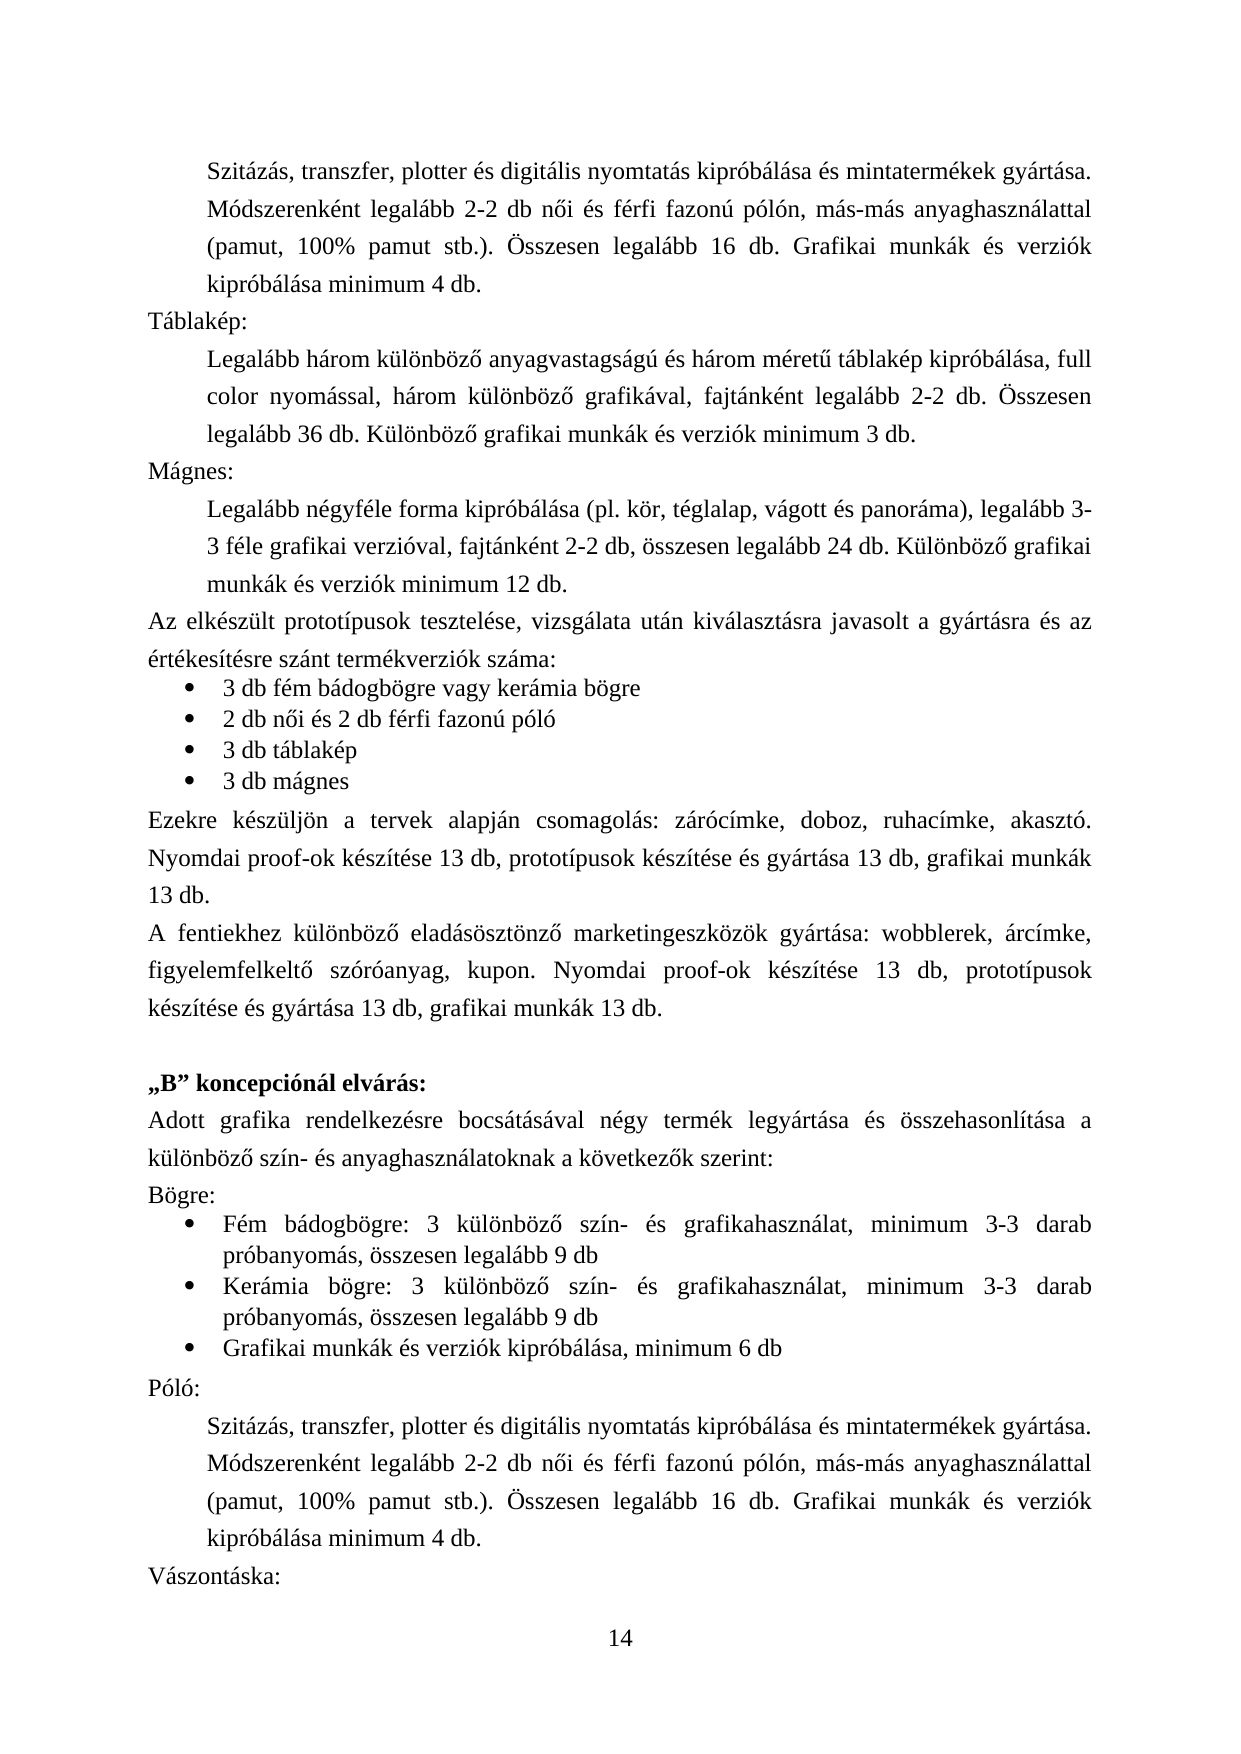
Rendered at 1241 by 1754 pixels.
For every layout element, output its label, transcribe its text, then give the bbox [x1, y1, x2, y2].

list 3 db mágnes [185, 766, 1093, 794]
text Az elkészült prototípusok tesztelése, vizsgálata után kiválasztásra javasolt a gyártásra és az értékesítésre szánt termékverziók száma: [148, 598, 1093, 673]
text „B” koncepciónál elvárás: [148, 1059, 1093, 1097]
list 2 db női és 2 db férfi fazonú póló [185, 704, 1093, 732]
text Mágnes: [148, 448, 1093, 485]
text Ezekre készüljön a tervek alapján csomagolás: zárócímke, doboz, ruhacímke, akasztó. Nyomdai proof-ok készítése 13 db, prototípusok készítése és gyártása 13 db, grafikai munkák 13 db. [148, 797, 1093, 909]
text Legalább négyféle forma kipróbálása (pl. kör, téglalap, vágott és panoráma), legalább 3-3 féle grafikai verzióval, fajtánként 2-2 db, összesen legalább 24 db. Különböző grafikai munkák és verziók minimum 12 db. [207, 485, 1093, 598]
text Adott grafika rendelkezésre bocsátásával négy termék legyártása és összehasonlítása a különböző szín- és anyaghasználatoknak a következők szerint: [148, 1097, 1093, 1172]
list 3 db táblakép [185, 735, 1093, 763]
text Vászontáska: [148, 1552, 1093, 1589]
list Fém bádogbögre: 3 különböző szín- és grafikahasználat, minimum 3-3 darab próbanyomás, összesen legalább 9 db [185, 1209, 1093, 1269]
list Grafikai munkák és verziók kipróbálása, minimum 6 db [185, 1333, 1093, 1362]
text Szitázás, transzfer, plotter és digitális nyomtatás kipróbálása és mintatermékek gyártása. Módszerenként legalább 2-2 db női és férfi fazonú pólón, más-más anyaghasználattal (pamut, 100% pamut stb.). Összesen legalább 16 db. Grafikai munkák és verziók kipróbálása minimum 4 db. [207, 1402, 1093, 1552]
text A fentiekhez különböző eladásösztönző marketingeszközök gyártása: wobblerek, árcímke, figyelemfelkeltő szóróanyag, kupon. Nyomdai proof-ok készítése 13 db, prototípusok készítése és gyártása 13 db, grafikai munkák 13 db. [148, 909, 1093, 1022]
text Bögre: [148, 1172, 1093, 1209]
list 3 db fém bádogbögre vagy kerámia bögre [185, 673, 1093, 701]
text Táblakép: [148, 298, 1093, 335]
list Kerámia bögre: 3 különböző szín- és grafikahasználat, minimum 3-3 darab próbanyomás, összesen legalább 9 db [185, 1271, 1093, 1331]
text Szitázás, transzfer, plotter és digitális nyomtatás kipróbálása és mintatermékek gyártása. Módszerenként legalább 2-2 db női és férfi fazonú pólón, más-más anyaghasználattal (pamut, 100% pamut stb.). Összesen legalább 16 db. Grafikai munkák és verziók kipróbálása minimum 4 db. [207, 148, 1093, 298]
text Póló: [148, 1364, 1093, 1402]
text Legalább három különböző anyagvastagságú és három méretű táblakép kipróbálása, full color nyomással, három különböző grafikával, fajtánként legalább 2-2 db. Összesen legalább 36 db. Különböző grafikai munkák és verziók minimum 3 db. [207, 335, 1093, 448]
